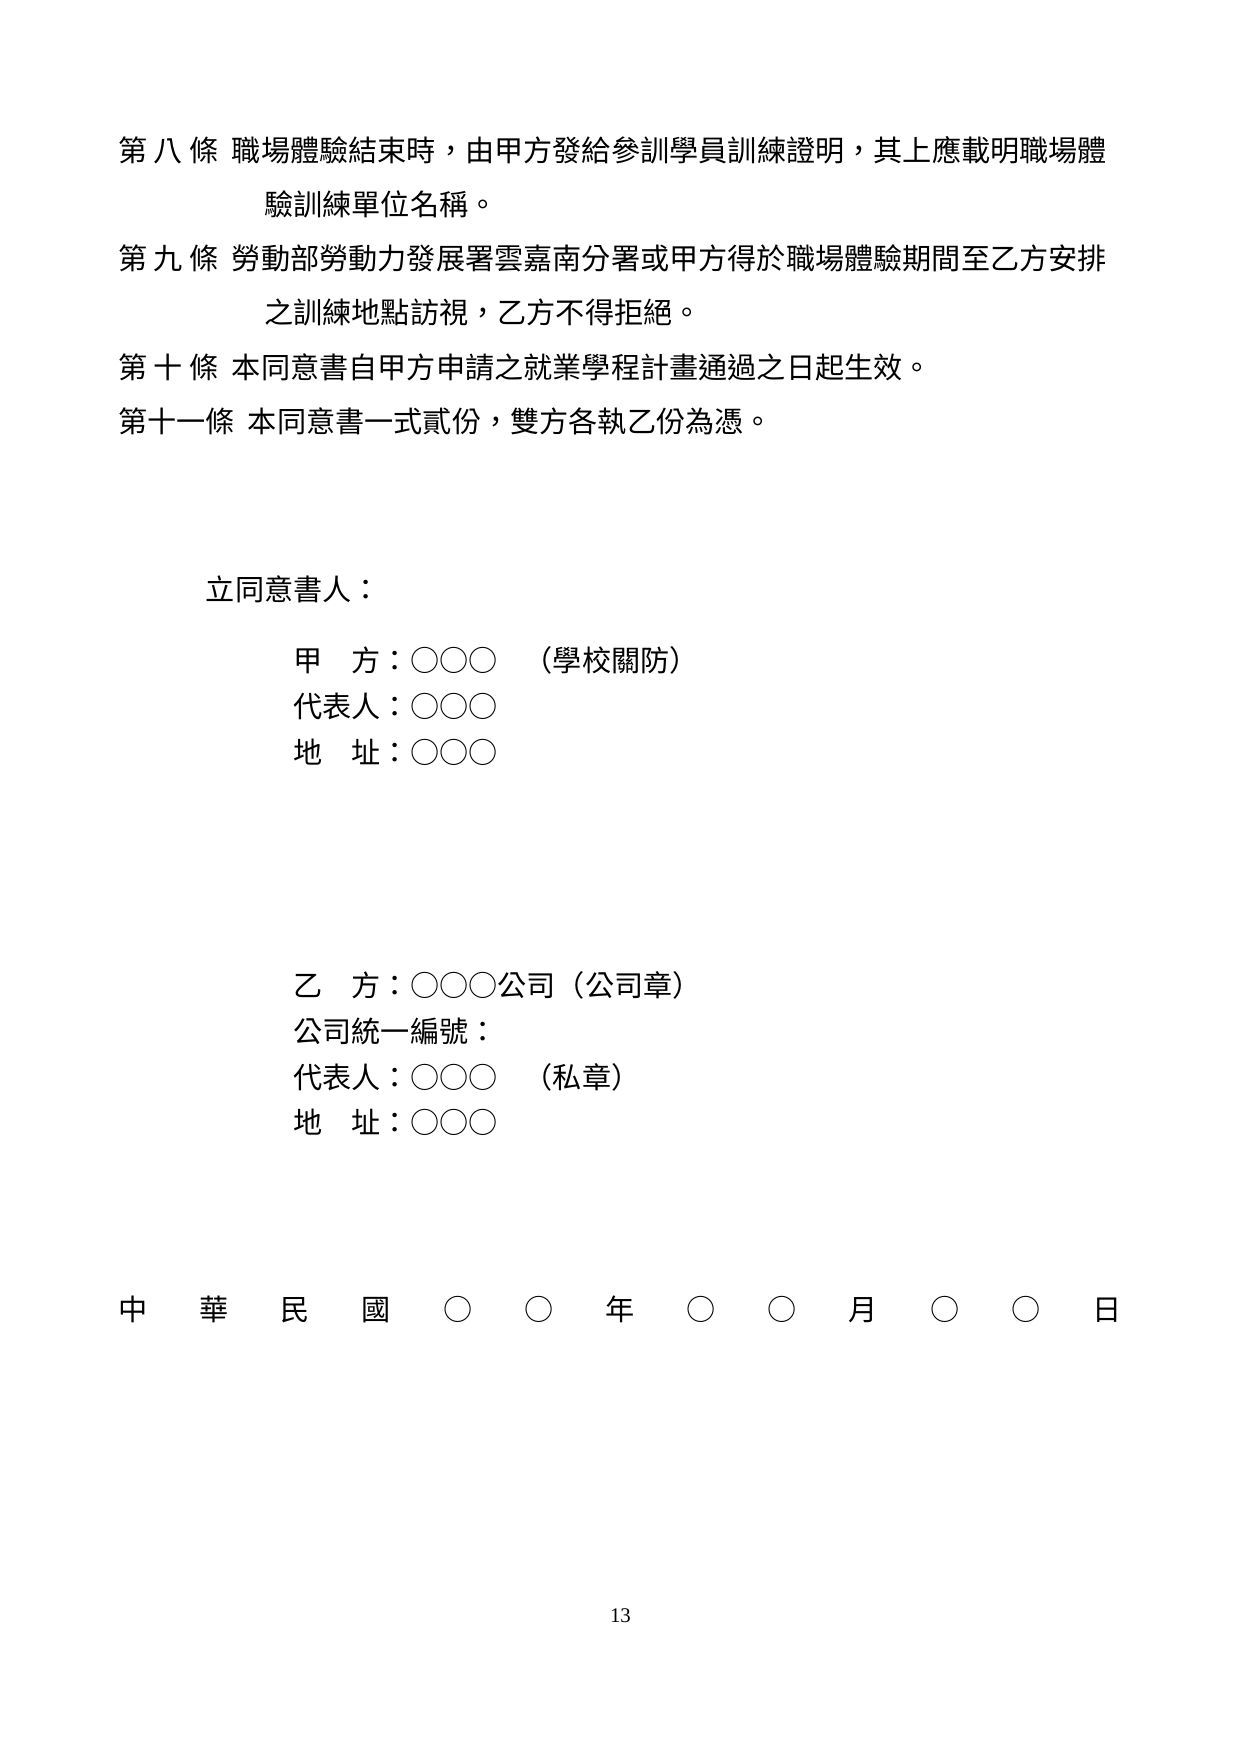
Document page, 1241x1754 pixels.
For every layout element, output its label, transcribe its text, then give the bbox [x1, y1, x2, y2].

text 公司統一編號： [118, 1006, 1122, 1051]
text 甲 方：○○○ （學校關防） [118, 635, 1122, 681]
text 地 址：○○○ [118, 726, 1122, 772]
text 代表人：○○○ （私章） [118, 1051, 1122, 1097]
text 第 八 條 職場體驗結束時，由甲方發給參訓學員訓練證明，其上應載明職場體驗訓練單位名稱。 [118, 118, 1122, 226]
text 立同意書人： [118, 564, 1122, 610]
text 第 九 條 勞動部勞動力發展署雲嘉南分署或甲方得於職場體驗期間至乙方安排之訓練地點訪視，乙方不得拒絕。 [118, 226, 1122, 335]
text 第 十 條 本同意書自甲方申請之就業學程計畫通過之日起生效。 [118, 335, 1122, 389]
text 乙 方：○○○公司（公司章） [118, 960, 1122, 1006]
text 第十一條 本同意書一式貳份，雙方各執乙份為憑。 [118, 389, 1122, 443]
text 代表人：○○○ [118, 681, 1122, 726]
text 地 址：○○○ [118, 1097, 1122, 1143]
text 中華民國○○年○○月○○日 [118, 1281, 1122, 1331]
